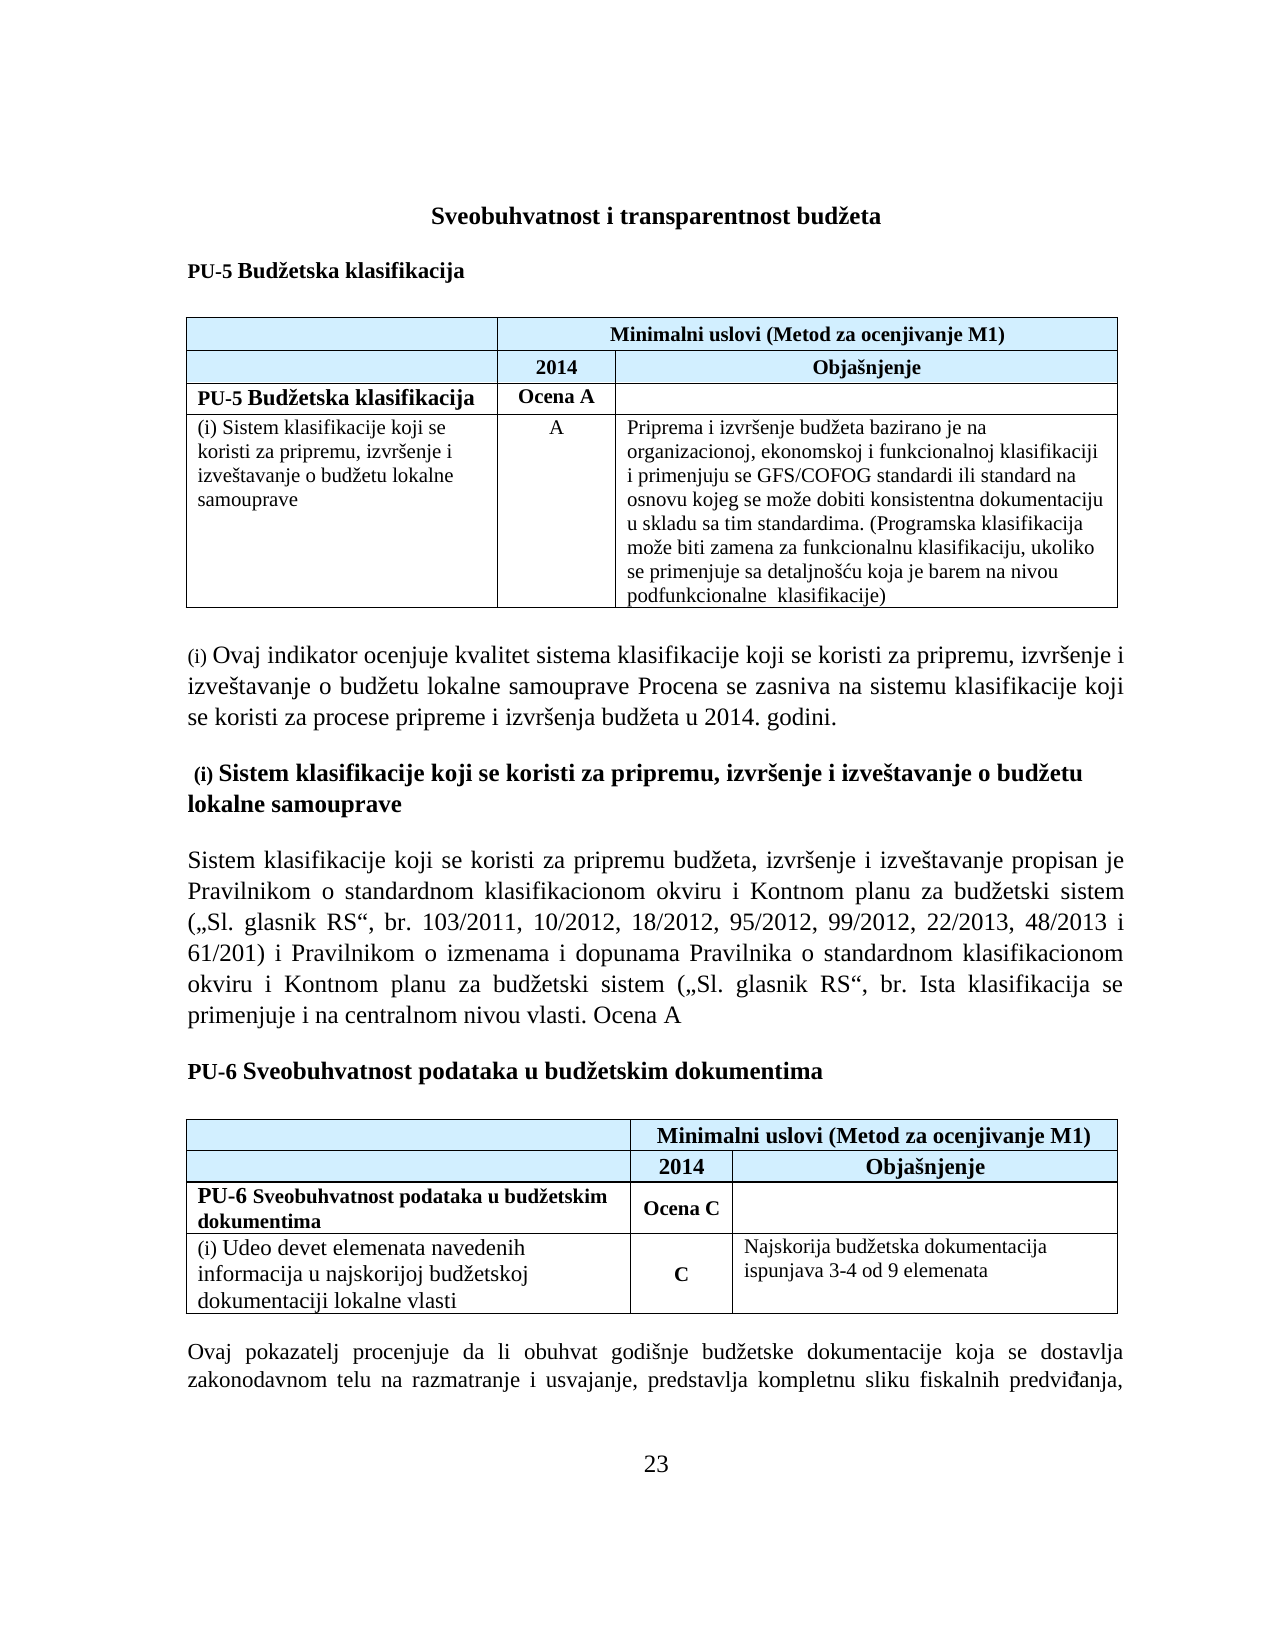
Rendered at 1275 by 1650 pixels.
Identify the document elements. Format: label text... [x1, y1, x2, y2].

subtitle Sveobuhvatnost i transparentnost budžeta [187, 201, 1125, 230]
table_cell A [498, 415, 615, 607]
table_cell Ocena A [498, 384, 615, 414]
table_cell Priprema i izvršenje budžeta bazirano je na organizacionoj, ekonomskoj i funkcionalnoj klasifikaciji i primenjuju se GFS/COFOG standardi ili standard na osnovu kojeg se može dobiti konsistentna dokumentaciju u skladu sa tim standardima. (Programska klasifikacija može biti zamena za funkcionalnu klasifikaciju, ukoliko se primenjuje sa detaljnošću koja je barem na nivou podfunkcionalne klasifikacije) [616, 415, 1117, 607]
table_cell 2014 [498, 351, 615, 382]
table_cell Ocena C [631, 1183, 732, 1233]
table_header Minimalni uslovi (Metod za ocenjivanje M1) [498, 318, 1117, 350]
table_header [187, 1120, 630, 1150]
table_cell [616, 384, 1117, 414]
table_cell [187, 1151, 630, 1181]
table_cell Objašnjenje [733, 1151, 1117, 1181]
table_cell PU-5 Budžetska klasifikacija [187, 384, 497, 414]
table_cell 2014 [631, 1151, 732, 1181]
table_header Minimalni uslovi (Metod za ocenjivanje M1) [631, 1120, 1117, 1150]
table_cell [733, 1183, 1117, 1233]
list (i) Sistem klasifikacije koji se koristi za pripremu, izvršenje i izveštavanje o budžetu lokalne samouprave [187, 758, 1125, 818]
table_cell C [631, 1234, 732, 1313]
table_cell [187, 351, 497, 382]
table_cell (i) Udeo devet elemenata navedenih informacija u najskorijoj budžetskoj dokumentaciji lokalne vlasti [187, 1234, 630, 1313]
list Sistem klasifikacije koji se koristi za pripremu budžeta, izvršenje i izveštavanje propisan je Pravilnikom o standardnom klasifikacionom okviru i Kontnom planu za budžetski sistem („Sl. glasnik RS“, br. 103/2011, 10/2012, 18/2012, 95/2012, 99/2012, 22/2013, 48/2013 i 61/201) i Pravilnikom o izmenama i dopunama Pravilnika o standardnom klasifikacionom okviru i Kontnom planu za budžetski sistem („Sl. glasnik RS“, br. Ista klasifikacija se primenjuje i na centralnom nivou vlasti. Ocena A [187, 845, 1125, 1029]
text PU-6 Sveobuhvatnost podataka u budžetskim dokumentima [187, 1056, 1125, 1085]
table_cell Najskorija budžetska dokumentacija ispunjava 3-4 od 9 elemenata [733, 1234, 1117, 1313]
table_cell PU-6 Sveobuhvatnost podataka u budžetskim dokumentima [187, 1183, 630, 1233]
text PU-5 Budžetska klasifikacija [187, 257, 1125, 284]
table_header [187, 318, 497, 350]
table_cell Objašnjenje [616, 351, 1117, 382]
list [187, 1338, 1125, 1393]
list (i) Ovaj indikator ocenjuje kvalitet sistema klasifikacije koji se koristi za pripremu, izvršenje i izveštavanje o budžetu lokalne samouprave Procena se zasniva na sistemu klasifikacije koji se koristi za procese pripreme i izvršenja budžeta u 2014. godini. [187, 640, 1125, 731]
table_cell (i) Sistem klasifikacije koji se koristi za pripremu, izvršenje i izveštavanje o budžetu lokalne samouprave [187, 415, 497, 607]
